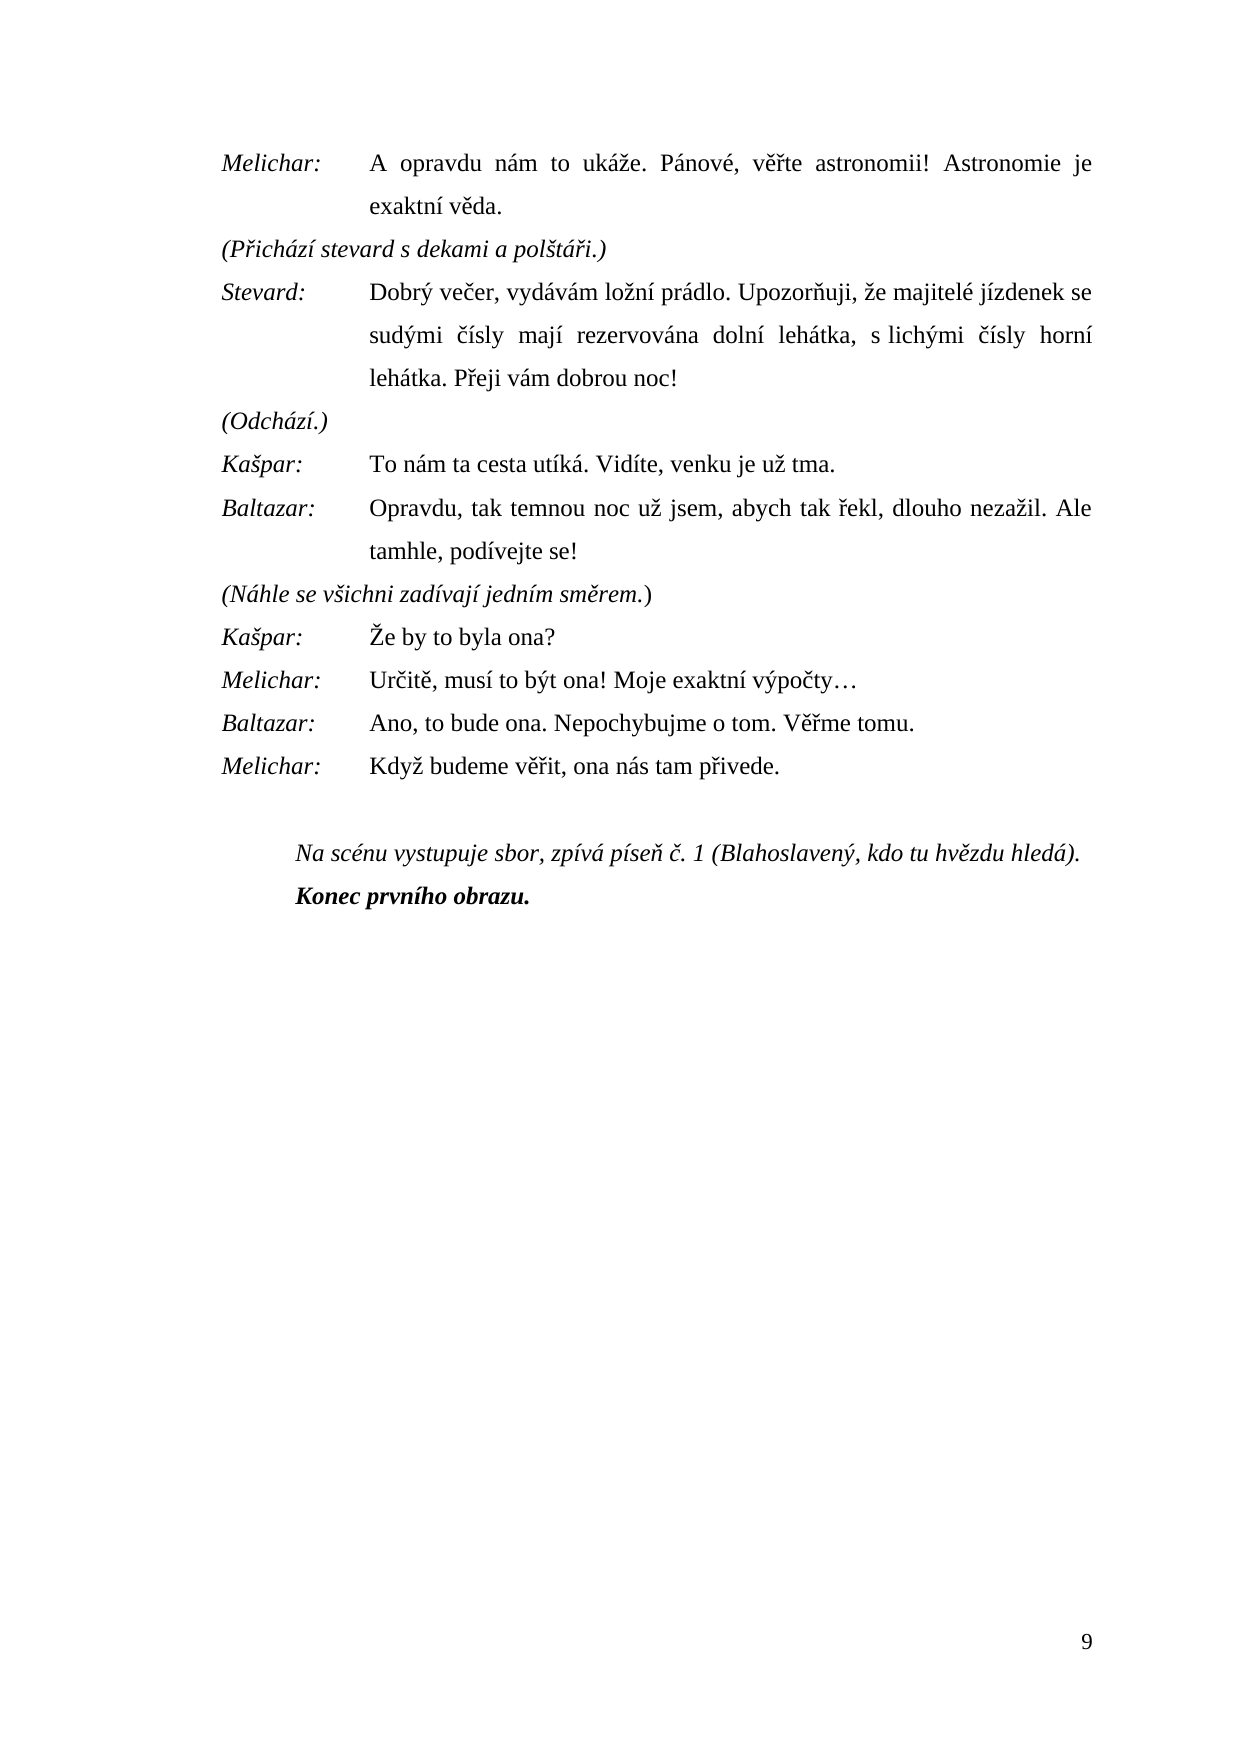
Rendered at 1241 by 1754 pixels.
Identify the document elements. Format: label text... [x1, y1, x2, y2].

text Kašpar: Že by to byla ona? [221, 622, 1093, 651]
text Baltazar: Ano, to bude ona. Nepochybujme o tom. Věřme tomu. [221, 708, 1093, 737]
text Baltazar: Opravdu, tak temnou noc už jsem, abych tak řekl, dlouho nezažil. Ale tamhle, podívejte se! [221, 493, 1093, 564]
text Melichar: Určitě, musí to být ona! Moje exaktní výpočty… [221, 665, 1093, 694]
text (Přichází stevard s dekami a polštáři.) [221, 234, 1093, 263]
text Konec prvního obrazu. [295, 881, 1093, 909]
text (Odchází.) [221, 406, 1093, 435]
text Melichar: A opravdu nám to ukáže. Pánové, věřte astronomii! Astronomie je exaktní věda. [221, 148, 1093, 219]
text Kašpar: To nám ta cesta utíká. Vidíte, venku je už tma. [221, 449, 1093, 478]
text Stevard: Dobrý večer, vydávám ložní prádlo. Upozorňuji, že majitelé jízdenek se sudými čísly mají rezervována dolní lehátka, s lichými čísly horní lehátka. Přeji vám dobrou noc! [221, 277, 1093, 392]
text Melichar: Když budeme věřit, ona nás tam přivede. [221, 751, 1093, 780]
text Na scénu vystupuje sbor, zpívá píseň č. 1 (Blahoslavený, kdo tu hvězdu hledá). [221, 838, 1093, 866]
text (Náhle se všichni zadívají jedním směrem.) [221, 579, 1093, 608]
